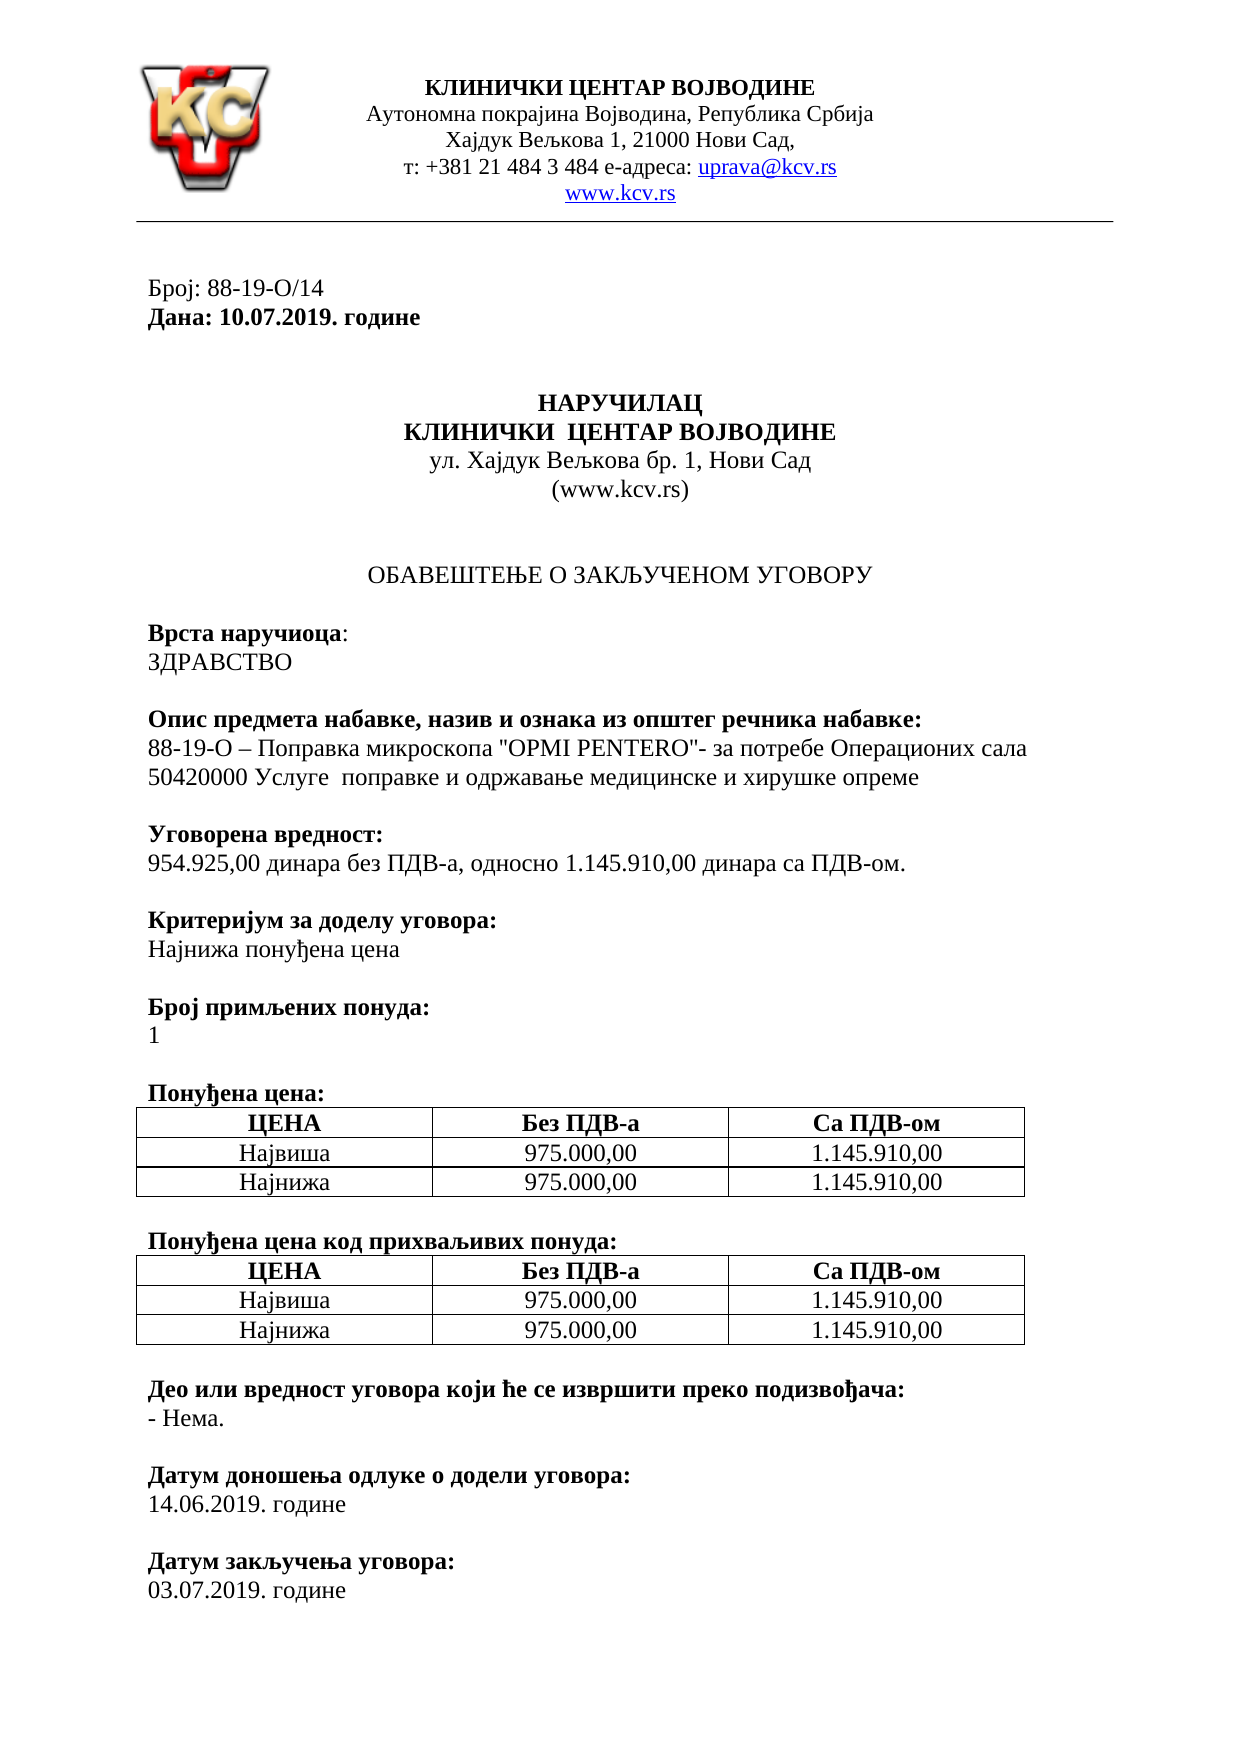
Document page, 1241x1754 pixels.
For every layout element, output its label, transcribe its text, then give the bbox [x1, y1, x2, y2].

table_cell 975.000,00 [433, 1168, 728, 1196]
text Датум закључења уговора: [148, 1546, 1093, 1575]
table_cell 975.000,00 [433, 1286, 728, 1314]
text 1 [148, 1021, 1093, 1049]
text Уговорена вредност: [148, 819, 1093, 848]
text Понуђена цена код прихваљивих понуда: [148, 1226, 1093, 1255]
text ЗДРАВСТВО [148, 647, 1093, 676]
table_cell 1.145.910,00 [729, 1286, 1024, 1314]
table_cell 1.145.910,00 [729, 1168, 1024, 1196]
table_header Без ПДВ-а [433, 1108, 728, 1137]
table_cell 1.145.910,00 [729, 1138, 1024, 1166]
text 14.06.2019. године [148, 1489, 1093, 1518]
table_cell Највиша [137, 1138, 432, 1166]
table_header ЦЕНА [137, 1256, 432, 1284]
picture [137, 62, 274, 193]
table_cell Најнижа [137, 1168, 432, 1196]
table_header Са ПДВ-ом [729, 1256, 1024, 1284]
table_header Са ПДВ-ом [729, 1108, 1024, 1137]
text Датум доношења одлуке о додели уговора: [148, 1460, 1093, 1489]
text ул. Хајдук Вељкова бр. 1, Нови Сад [148, 446, 1093, 474]
text (www.kcv.rs) [148, 474, 1093, 503]
text 03.07.2019. године [148, 1575, 1093, 1604]
text Дана: 10.07.2019. године [148, 302, 1093, 331]
table_cell Највиша [137, 1286, 432, 1314]
table_header ЦЕНА [137, 1108, 432, 1137]
text Опис предмета набавке, назив и ознака из општег речника набавке: [148, 704, 1093, 733]
table_cell 975.000,00 [433, 1138, 728, 1166]
text Критеријум за доделу уговора: [148, 906, 1093, 934]
table_cell 1.145.910,00 [729, 1315, 1024, 1344]
text 50420000 Услуге поправке и одржавање медицинске и хирушке опреме [148, 762, 1093, 791]
table_cell Најнижа [137, 1315, 432, 1344]
text Понуђена цена: [148, 1078, 1093, 1107]
table_header Без ПДВ-а [433, 1256, 728, 1284]
table_cell 975.000,00 [433, 1315, 728, 1344]
text - Нема. [148, 1403, 1093, 1431]
text 954.925,00 динара без ПДВ-а, односно 1.145.910,00 динара са ПДВ-ом. [148, 848, 1093, 877]
subtitle Број: 88-19-О/14 [148, 273, 1093, 302]
text ОБАВЕШТЕЊЕ О ЗАКЉУЧЕНОМ УГОВОРУ [148, 561, 1093, 589]
text Врста наручиоца: [148, 618, 1093, 647]
subtitle КЛИНИЧКИ ЦЕНТАР ВОЈВОДИНЕ [148, 417, 1093, 446]
subtitle НАРУЧИЛАЦ [148, 388, 1093, 417]
text Део или вредност уговора који ће се извршити преко подизвођача: [148, 1374, 1093, 1403]
text Број примљених понуда: [148, 992, 1093, 1021]
text 88-19-O – Поправка микроскопа ''OPMI PENTERO''- за потребе Операционих сала [148, 733, 1093, 762]
